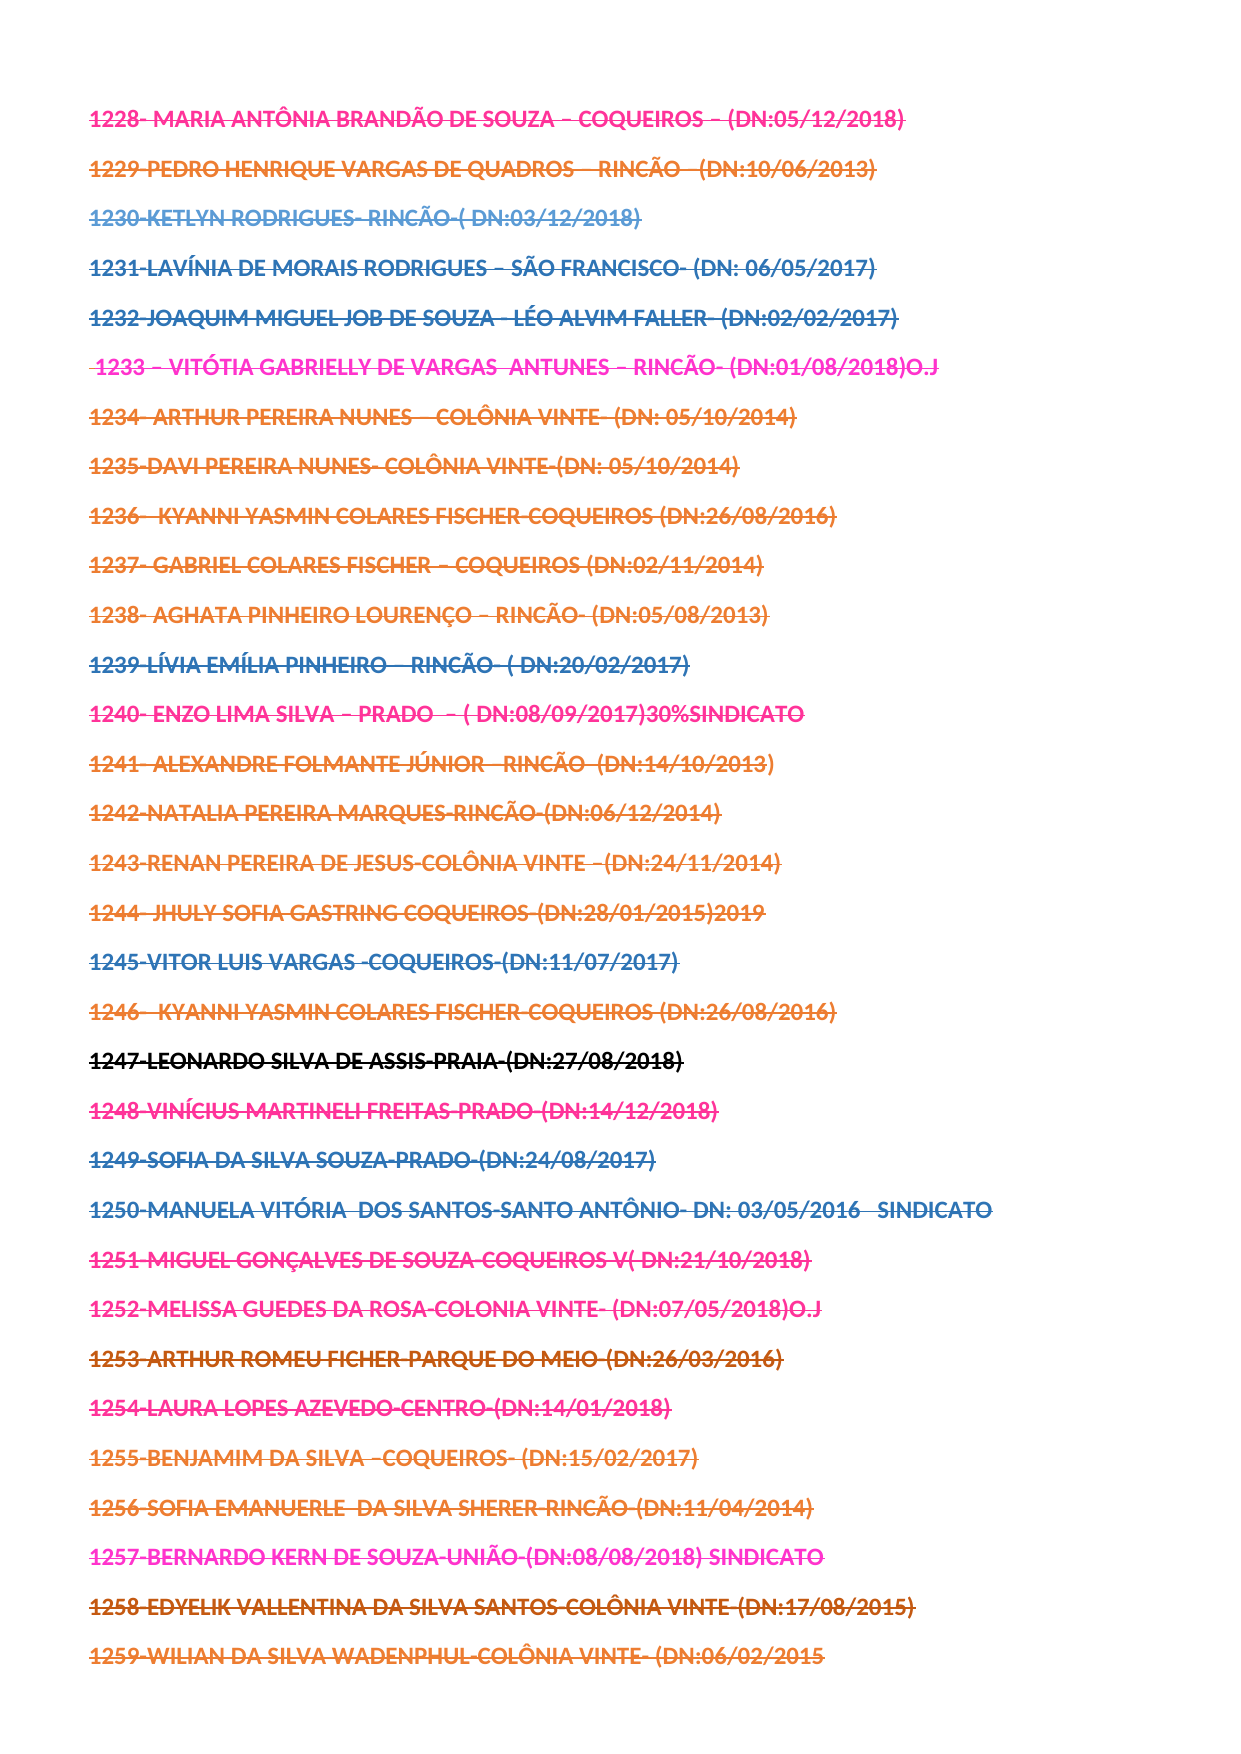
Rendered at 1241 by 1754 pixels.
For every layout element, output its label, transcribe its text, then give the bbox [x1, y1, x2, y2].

text 1233 – VITÓTIA GABRIELLY DE VARGAS ANTUNES – RINCÃO- (DN:01/08/2018)O.J [89, 351, 1196, 382]
text 1250-MANUELA VITÓRIA DOS SANTOS-SANTO ANTÔNIO- DN: 03/05/2016 SINDICATO [89, 1194, 1196, 1225]
text 1244- JHULY SOFIA GASTRING COQUEIROS-(DN:28/01/2015)2019 [89, 897, 1196, 927]
text 1235-DAVI PEREIRA NUNES- COLÔNIA VINTE-(DN: 05/10/2014) [89, 451, 1196, 481]
text 1258-EDYELIK VALLENTINA DA SILVA SANTOS-COLÔNIA VINTE-(DN:17/08/2015) [89, 1591, 1196, 1621]
text 1242-NATALIA PEREIRA MARQUES-RINCÃO-(DN:06/12/2014) [89, 798, 1196, 828]
text 1257-BERNARDO KERN DE SOUZA-UNIÃO-(DN:08/08/2018) SINDICATO [89, 1541, 1196, 1572]
text 1231-LAVÍNIA DE MORAIS RODRIGUES – SÃO FRANCISCO- (DN: 06/05/2017) [89, 252, 1196, 283]
text 1238- AGHATA PINHEIRO LOURENÇO – RINCÃO- (DN:05/08/2013) [89, 599, 1196, 630]
text 1240- ENZO LIMA SILVA – PRADO – ( DN:08/09/2017)30%SINDICATO [89, 698, 1196, 729]
text 1232-JOAQUIM MIGUEL JOB DE SOUZA - LÉO ALVIM FALLER- (DN:02/02/2017) [89, 302, 1196, 332]
text 1253-ARTHUR ROMEU FICHER-PARQUE DO MEIO-(DN:26/03/2016) [89, 1343, 1196, 1373]
text 1247-LEONARDO SILVA DE ASSIS-PRAIA-(DN:27/08/2018) [89, 1046, 1196, 1076]
text 1243-RENAN PEREIRA DE JESUS-COLÔNIA VINTE –(DN:24/11/2014) [89, 847, 1196, 878]
text 1239-LÍVIA EMÍLIA PINHEIRO – RINCÃO- ( DN:20/02/2017) [89, 649, 1196, 679]
text 1236- KYANNI YASMIN COLARES FISCHER-COQUEIROS (DN:26/08/2016) [89, 500, 1196, 531]
text 1245-VITOR LUIS VARGAS -COQUEIROS-(DN:11/07/2017) [89, 946, 1196, 977]
text 1228- MARIA ANTÔNIA BRANDÃO DE SOUZA – COQUEIROS – (DN:05/12/2018) [89, 103, 1196, 134]
text 1229-PEDRO HENRIQUE VARGAS DE QUADROS – RINCÃO –(DN:10/06/2013) [89, 153, 1196, 183]
text 1241- ALEXANDRE FOLMANTE JÚNIOR –RINCÃO (DN:14/10/2013) [89, 748, 1196, 778]
text 1237- GABRIEL COLARES FISCHER – COQUEIROS (DN:02/11/2014) [89, 550, 1196, 580]
text 1249-SOFIA DA SILVA SOUZA-PRADO-(DN:24/08/2017) [89, 1145, 1196, 1175]
text 1230-KETLYN RODRIGUES- RINCÃO-( DN:03/12/2018) [89, 203, 1196, 233]
text 1251-MIGUEL GONÇALVES DE SOUZA-COQUEIROS V( DN:21/10/2018) [89, 1244, 1196, 1274]
text 1252-MELISSA GUEDES DA ROSA-COLONIA VINTE- (DN:07/05/2018)O.J [89, 1293, 1196, 1324]
text 1254-LAURA LOPES AZEVEDO-CENTRO-(DN:14/01/2018) [89, 1393, 1196, 1423]
text 1255-BENJAMIM DA SILVA –COQUEIROS- (DN:15/02/2017) [89, 1442, 1196, 1473]
text 1259-WILIAN DA SILVA WADENPHUL-COLÔNIA VINTE- (DN:06/02/2015 [89, 1641, 1196, 1671]
text 1248-VINÍCIUS MARTINELI FREITAS-PRADO-(DN:14/12/2018) [89, 1095, 1196, 1126]
text 1256-SOFIA EMANUERLE DA SILVA SHERER-RINCÃO-(DN:11/04/2014) [89, 1492, 1196, 1522]
text 1234- ARTHUR PEREIRA NUNES – COLÔNIA VINTE- (DN: 05/10/2014) [89, 401, 1196, 431]
text 1246- KYANNI YASMIN COLARES FISCHER-COQUEIROS (DN:26/08/2016) [89, 996, 1196, 1026]
